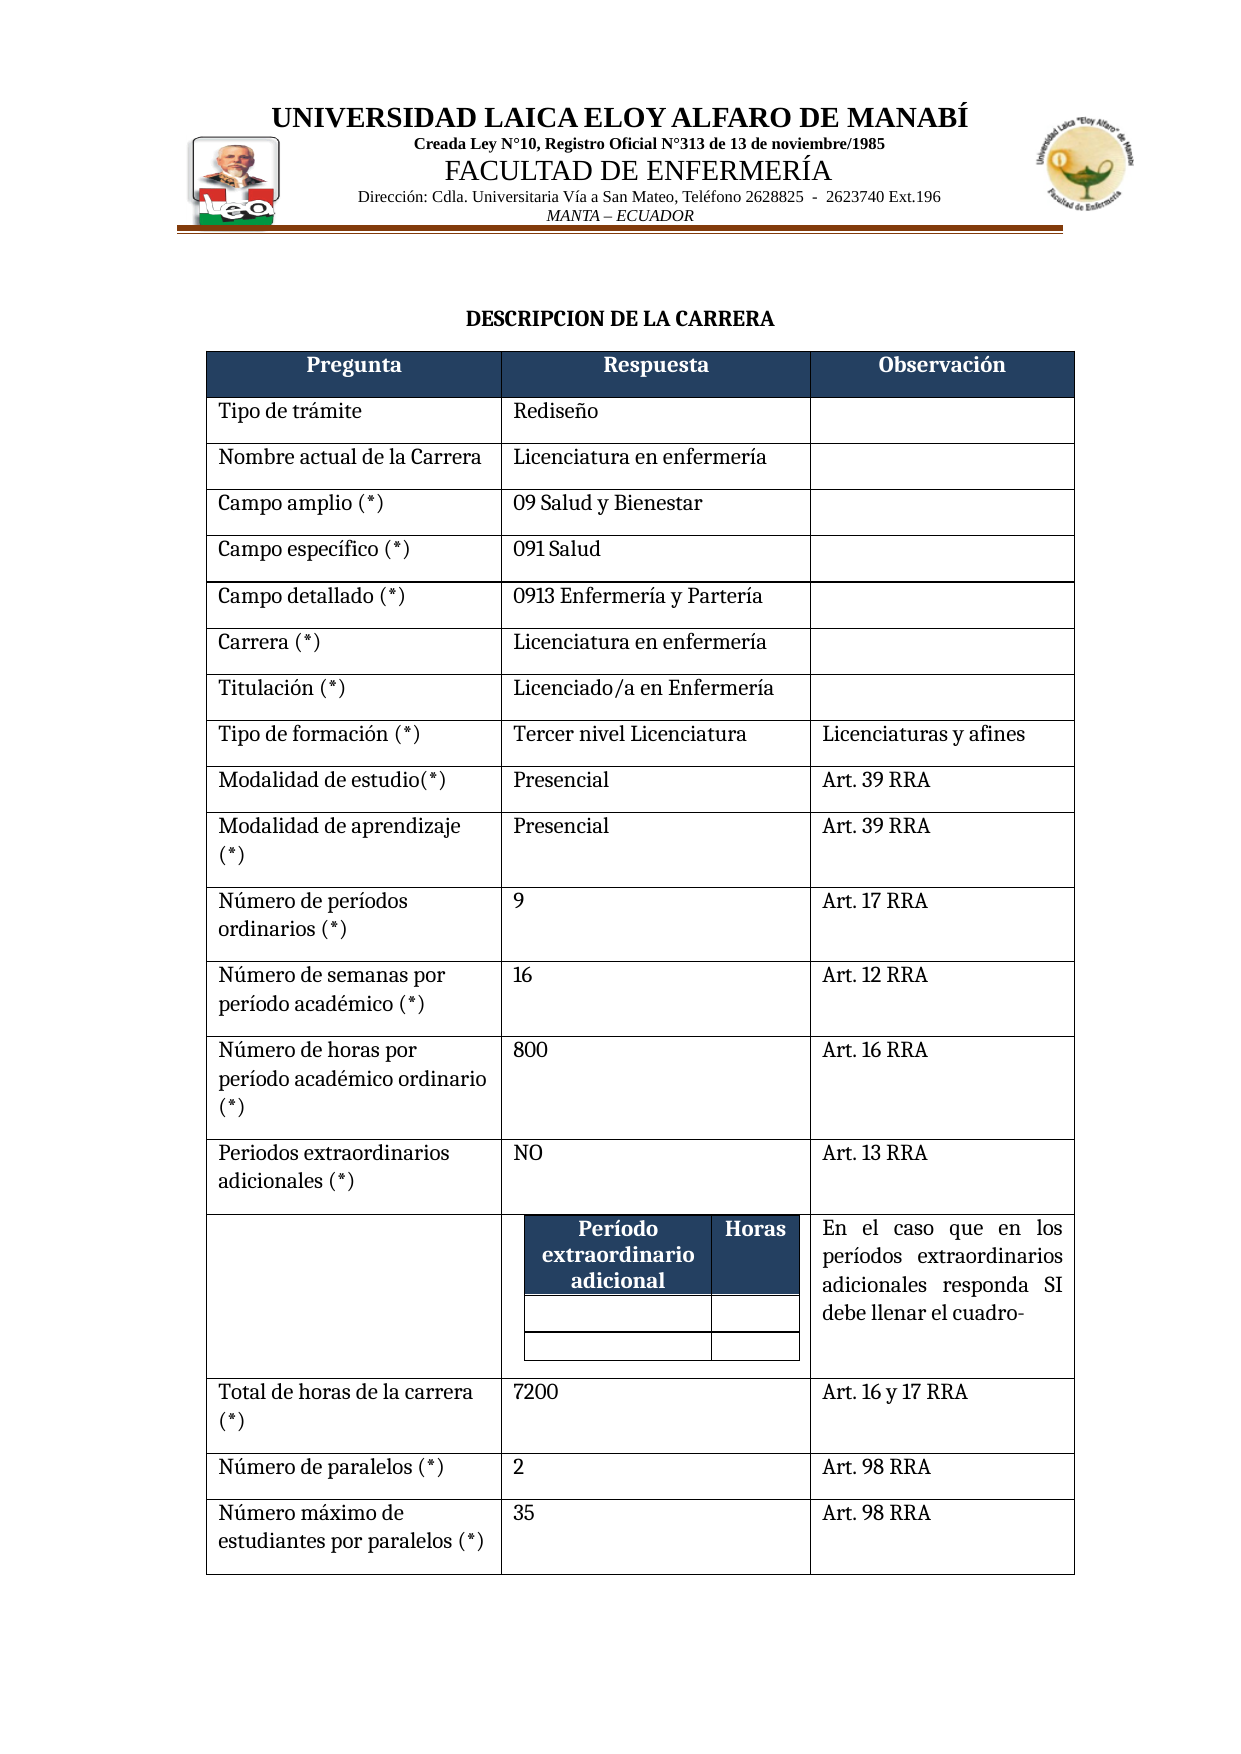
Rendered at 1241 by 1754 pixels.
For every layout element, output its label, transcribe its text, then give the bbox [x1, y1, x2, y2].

table_header Respuesta [502, 352, 810, 397]
table_cell Carrera (*) [207, 629, 501, 674]
table_cell Licenciatura en enfermería [502, 444, 810, 489]
table_cell 800 [502, 1037, 810, 1139]
table_cell Número de paralelos (*) [207, 1454, 501, 1499]
picture [1033, 114, 1134, 212]
table_cell 0913 Enfermería y Partería [502, 583, 810, 627]
table_cell Tipo de trámite [207, 398, 501, 443]
table_cell Total de horas de la carrera (*) [207, 1379, 501, 1453]
table_cell [811, 490, 1074, 535]
table_cell [502, 1215, 810, 1378]
table_cell NO [502, 1140, 810, 1213]
table_cell Nombre actual de la Carrera [207, 444, 501, 489]
table_cell [811, 444, 1074, 489]
table_cell Art. 17 RRA [811, 888, 1074, 961]
picture [186, 135, 283, 225]
table_cell Campo específico (*) [207, 536, 501, 581]
table_cell 2 [502, 1454, 810, 1499]
table_cell 09 Salud y Bienestar [502, 490, 810, 535]
table_cell 091 Salud [502, 536, 810, 581]
table_cell Art. 16 RRA [811, 1037, 1074, 1139]
table_cell Licenciado/a en Enfermería [502, 675, 810, 720]
table_cell Campo detallado (*) [207, 583, 501, 627]
table_cell Modalidad de aprendizaje (*) [207, 813, 501, 887]
table_cell Licenciatura en enfermería [502, 629, 810, 674]
table_cell 16 [502, 962, 810, 1036]
table_cell Número máximo de estudiantes por paralelos (*) [207, 1500, 501, 1573]
table_cell Número de semanas por período académico (*) [207, 962, 501, 1036]
table_cell Licenciaturas y afines [811, 721, 1074, 766]
table_cell Art. 12 RRA [811, 962, 1074, 1036]
table_cell [811, 675, 1074, 720]
table_cell Periodos extraordinarios adicionales (*) [207, 1140, 501, 1213]
table_cell Campo amplio (*) [207, 490, 501, 535]
table_cell [811, 583, 1074, 627]
table_cell 9 [502, 888, 810, 961]
table_cell Art. 98 RRA [811, 1500, 1074, 1573]
table_cell [207, 1215, 501, 1378]
table_cell 35 [502, 1500, 810, 1573]
table_cell Art. 98 RRA [811, 1454, 1074, 1499]
text DESCRIPCION DE LA CARRERA [177, 306, 1063, 332]
table_cell Número de períodos ordinarios (*) [207, 888, 501, 961]
table_cell [811, 629, 1074, 674]
table_cell [811, 536, 1074, 581]
table_cell Titulación (*) [207, 675, 501, 720]
table_cell Art. 39 RRA [811, 813, 1074, 887]
table_cell 7200 [502, 1379, 810, 1453]
table_header Observación [811, 352, 1074, 397]
table_cell Presencial [502, 813, 810, 887]
table_cell Tercer nivel Licenciatura [502, 721, 810, 766]
table_cell Modalidad de estudio(*) [207, 767, 501, 812]
table_cell Art. 39 RRA [811, 767, 1074, 812]
table_cell [811, 398, 1074, 443]
table_cell Número de horas por período académico ordinario (*) [207, 1037, 501, 1139]
table_cell Presencial [502, 767, 810, 812]
table_cell Art. 16 y 17 RRA [811, 1379, 1074, 1453]
table_cell Tipo de formación (*) [207, 721, 501, 766]
table_header Pregunta [207, 352, 501, 397]
table_cell En el caso que en los períodos extraordinarios adicionales responda SI debe llenar el cuadro- [811, 1215, 1074, 1378]
table_cell Art. 13 RRA [811, 1140, 1074, 1213]
table_cell Rediseño [502, 398, 810, 443]
